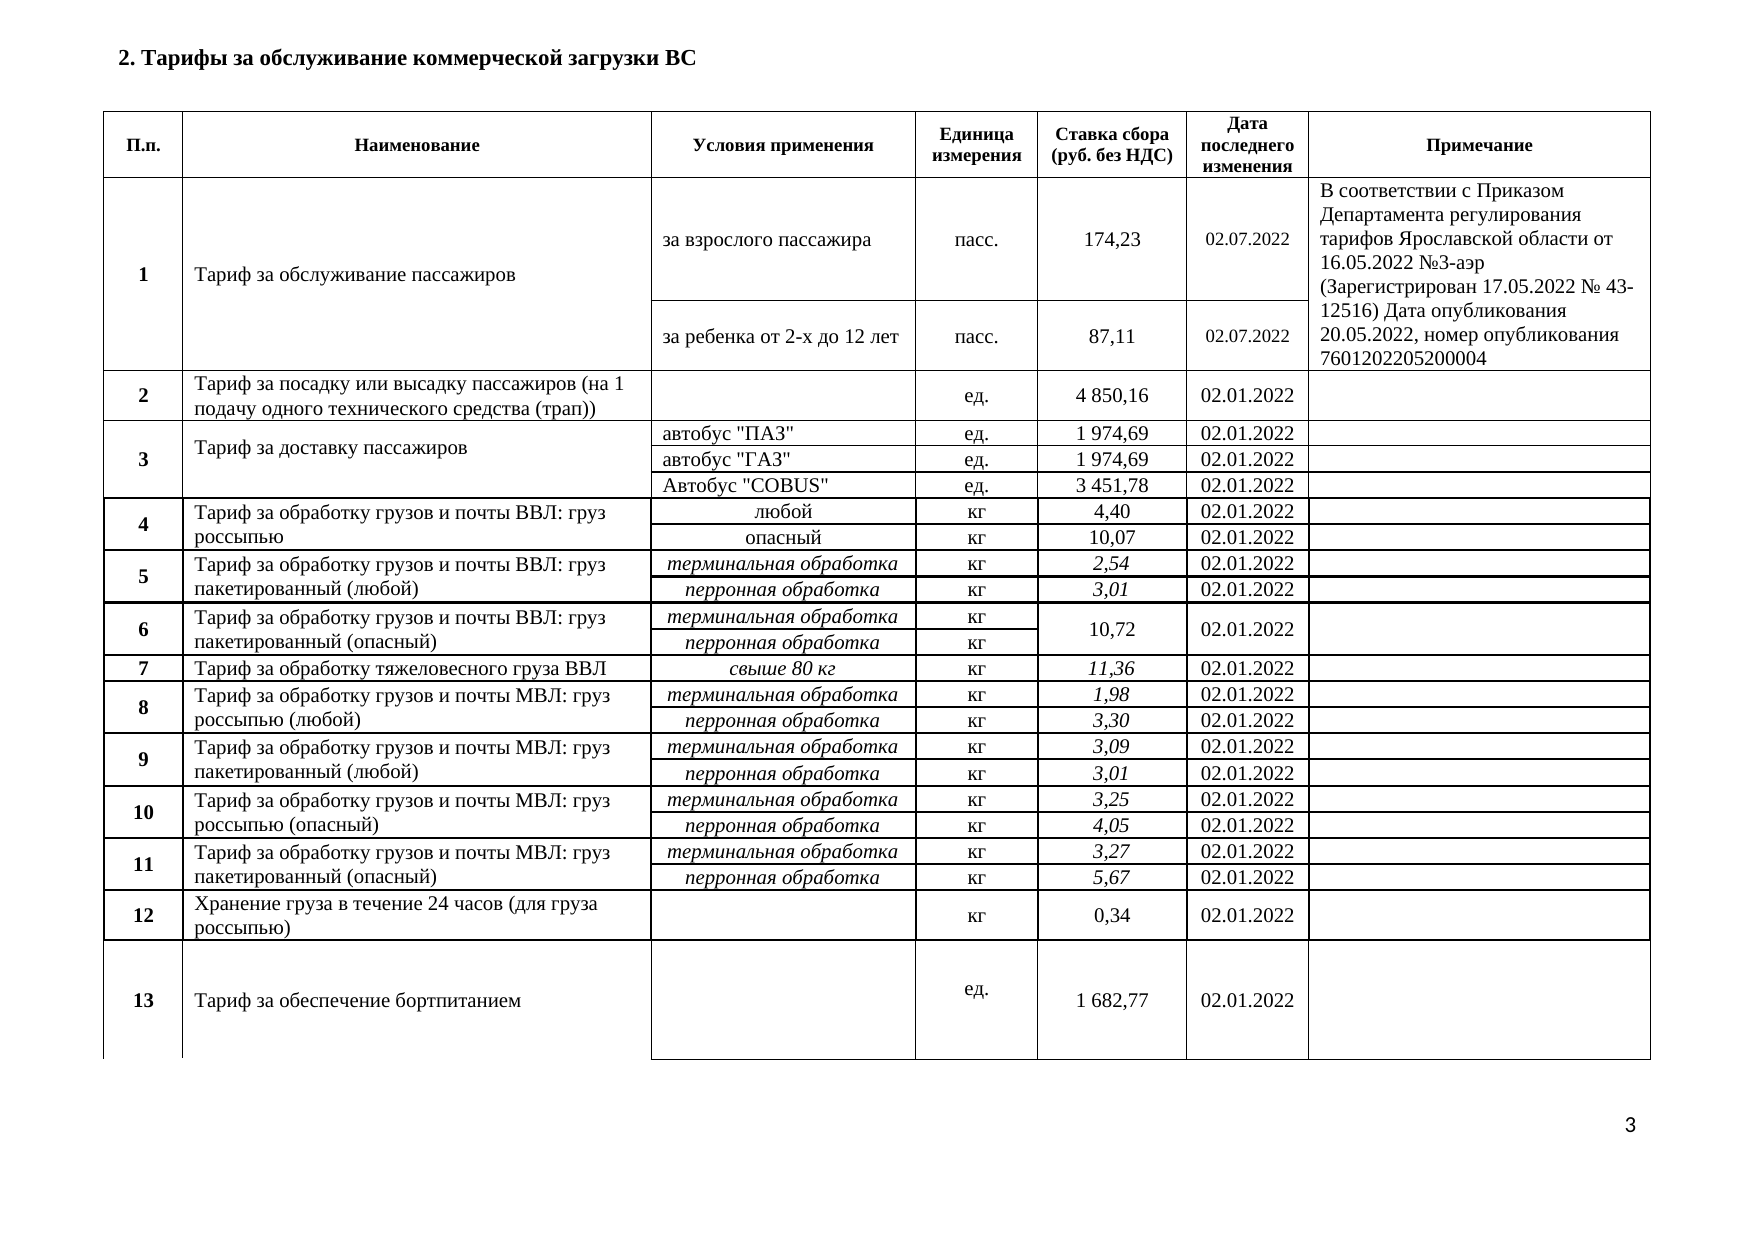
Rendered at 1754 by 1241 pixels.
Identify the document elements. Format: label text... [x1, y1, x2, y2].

table_cell 3,01 [1039, 578, 1186, 601]
table_cell 02.01.2022 [1188, 551, 1308, 575]
table_header Наименование [183, 112, 651, 177]
table_cell 3 [104, 421, 182, 497]
table_cell 4 850,16 [1038, 371, 1186, 419]
table_cell терминальная обработка [652, 734, 915, 758]
table_cell 2,54 [1039, 551, 1186, 575]
table_cell кг [917, 578, 1037, 601]
table_cell 4,40 [1039, 499, 1186, 523]
table_header Ставка сбора (руб. без НДС) [1038, 112, 1186, 177]
table_cell кг [917, 708, 1037, 732]
table_cell кг [917, 813, 1037, 837]
table_cell [1310, 891, 1649, 939]
table_cell 5 [105, 551, 182, 601]
table_cell [1309, 473, 1650, 497]
table_cell за ребенка от 2-х до 12 лет [652, 301, 915, 370]
table_cell [652, 891, 915, 939]
table_cell 3,01 [1039, 760, 1186, 784]
table_cell 02.01.2022 [1188, 499, 1308, 523]
table_cell Тариф за обработку грузов и почты ВВЛ: груз пакетированный (любой) [184, 551, 650, 601]
table_cell [1310, 682, 1649, 706]
table_cell 7 [105, 656, 182, 680]
table_cell перронная обработка [652, 630, 915, 654]
table_cell [1310, 708, 1649, 732]
table_cell 4,05 [1039, 813, 1186, 837]
table_cell терминальная обработка [652, 551, 915, 575]
table_cell 6 [105, 604, 182, 654]
table_cell [1309, 446, 1650, 471]
table_cell 2 [104, 371, 182, 419]
table_cell [1310, 787, 1649, 811]
table_cell 11 [105, 839, 182, 889]
table_cell 02.01.2022 [1188, 656, 1308, 680]
table_cell 3,30 [1039, 708, 1186, 732]
table_cell перронная обработка [652, 578, 915, 601]
table_cell [1310, 551, 1649, 575]
table_cell кг [917, 551, 1037, 575]
table_cell 174,23 [1038, 178, 1186, 300]
table_cell кг [917, 499, 1037, 523]
table_cell [1310, 760, 1649, 784]
table_cell перронная обработка [652, 760, 915, 784]
table_cell [1309, 941, 1650, 1059]
table_cell пасс. [916, 178, 1037, 300]
table_cell Тариф за обработку грузов и почты ВВЛ: груз пакетированный (опасный) [184, 604, 650, 654]
table_cell 3,27 [1039, 839, 1186, 863]
table_cell 02.01.2022 [1187, 421, 1308, 444]
table_cell [1309, 371, 1650, 419]
table_cell 02.07.2022 [1187, 178, 1308, 300]
table_header Дата последнего изменения [1187, 112, 1308, 177]
table_cell 02.01.2022 [1188, 682, 1308, 706]
table_cell 3,09 [1039, 734, 1186, 758]
table_cell перронная обработка [652, 813, 915, 837]
table_cell [1310, 813, 1649, 837]
table_cell Тариф за обработку грузов и почты ВВЛ: груз россыпью [184, 499, 650, 549]
table_cell Автобус "COBUS" [652, 473, 915, 497]
table_cell 02.01.2022 [1187, 446, 1308, 471]
table_cell Тариф за обработку грузов и почты МВЛ: груз россыпью (любой) [184, 682, 650, 732]
table_cell [652, 371, 915, 419]
table_cell 02.01.2022 [1188, 787, 1308, 811]
table_cell терминальная обработка [652, 604, 915, 628]
table_cell [1310, 734, 1649, 758]
table_cell 87,11 [1038, 301, 1186, 370]
table_cell 3,25 [1039, 787, 1186, 811]
table_cell 0,34 [1039, 891, 1186, 939]
table_cell 02.01.2022 [1188, 891, 1308, 939]
table_cell 02.01.2022 [1188, 734, 1308, 758]
table_cell кг [917, 656, 1037, 680]
table_cell автобус "ПАЗ" [652, 421, 915, 444]
table_cell [1310, 604, 1649, 654]
table_cell кг [917, 734, 1037, 758]
table_cell 02.01.2022 [1188, 760, 1308, 784]
table_cell [652, 941, 915, 1059]
table_cell терминальная обработка [652, 682, 915, 706]
table_cell Тариф за доставку пассажиров [183, 421, 651, 497]
table_cell ед. [916, 473, 1037, 497]
table_cell перронная обработка [652, 865, 915, 889]
table_cell ед. [916, 446, 1037, 471]
table_cell ед. [916, 421, 1037, 444]
table_cell 02.01.2022 [1188, 604, 1308, 654]
table_cell за взрослого пассажира [652, 178, 915, 300]
table_header Единица измерения [916, 112, 1037, 177]
table_cell 02.01.2022 [1187, 371, 1308, 419]
table_cell 3 451,78 [1038, 473, 1186, 497]
table_cell терминальная обработка [652, 787, 915, 811]
table_header Примечание [1309, 112, 1650, 177]
table_cell кг [917, 787, 1037, 811]
table_cell [1310, 865, 1649, 889]
table_cell 02.01.2022 [1187, 941, 1308, 1059]
table_cell 9 [105, 734, 182, 784]
table_cell 02.07.2022 [1187, 301, 1308, 370]
table_cell Тариф за обработку грузов и почты МВЛ: груз пакетированный (любой) [184, 734, 650, 784]
table_cell кг [917, 525, 1037, 549]
table_cell кг [917, 630, 1037, 654]
table_cell 5,67 [1039, 865, 1186, 889]
table_cell 1 974,69 [1038, 446, 1186, 471]
table_cell 12 [105, 891, 182, 939]
table_cell автобус "ГАЗ" [652, 446, 915, 471]
table_cell [1310, 499, 1649, 523]
table_cell 10 [105, 787, 182, 837]
table_cell 02.01.2022 [1188, 708, 1308, 732]
table_cell [1310, 656, 1649, 680]
table_cell 1 974,69 [1038, 421, 1186, 444]
table_cell кг [917, 682, 1037, 706]
table_cell любой [652, 499, 915, 523]
table_cell 1 [104, 178, 182, 370]
table_cell 02.01.2022 [1187, 473, 1308, 497]
table_cell кг [917, 839, 1037, 863]
table_cell 13 [104, 941, 183, 1059]
subtitle 2. Тарифы за обслуживание коммерческой загрузки ВС [118, 44, 1636, 106]
table_cell перронная обработка [652, 708, 915, 732]
table_cell 10,72 [1039, 604, 1186, 654]
table_header П.п. [104, 112, 182, 177]
table_cell [1310, 578, 1649, 601]
table_cell 1 682,77 [1038, 941, 1186, 1059]
table_cell 02.01.2022 [1188, 839, 1308, 863]
table_cell Тариф за обработку грузов и почты МВЛ: груз россыпью (опасный) [184, 787, 650, 837]
table_cell Тариф за посадку или высадку пассажиров (на 1 подачу одного технического средства (трап)) [183, 371, 651, 419]
table_cell [1310, 839, 1649, 863]
table_cell кг [917, 865, 1037, 889]
table_cell Тариф за обработку грузов и почты МВЛ: груз пакетированный (опасный) [184, 839, 650, 889]
table_cell 02.01.2022 [1188, 865, 1308, 889]
table_cell кг [917, 604, 1037, 628]
table_cell 02.01.2022 [1188, 525, 1308, 549]
table_cell ед. [916, 941, 1037, 1059]
table_cell 02.01.2022 [1188, 813, 1308, 837]
table_cell 02.01.2022 [1188, 578, 1308, 601]
table_cell Тариф за обслуживание пассажиров [183, 178, 651, 370]
table_cell [1310, 525, 1649, 549]
table_cell 4 [105, 499, 182, 549]
table_cell В соответствии с Приказом Департамента регулирования тарифов Ярославской области от 16.05.2022 №3-аэр (Зарегистрирован 17.05.2022 № 43-12516) Дата опубликования 20.05.2022, номер опубликования 7601202205200004 [1309, 178, 1650, 370]
table_cell 8 [105, 682, 182, 732]
table_cell [1309, 421, 1650, 444]
table_cell Хранение груза в течение 24 часов (для груза россыпью) [184, 891, 650, 939]
table_cell 11,36 [1039, 656, 1186, 680]
table_cell 1,98 [1039, 682, 1186, 706]
table_cell пасс. [916, 301, 1037, 370]
table_cell ед. [916, 371, 1037, 419]
table_cell 10,07 [1039, 525, 1186, 549]
table_cell свыше 80 кг [652, 656, 915, 680]
table_cell опасный [652, 525, 915, 549]
table_cell кг [917, 891, 1037, 939]
table_cell терминальная обработка [652, 839, 915, 863]
table_cell Тариф за обеспечение бортпитанием [183, 941, 651, 1059]
table_cell Тариф за обработку тяжеловесного груза ВВЛ [184, 656, 650, 680]
table_header Условия применения [652, 112, 915, 177]
table_cell кг [917, 760, 1037, 784]
